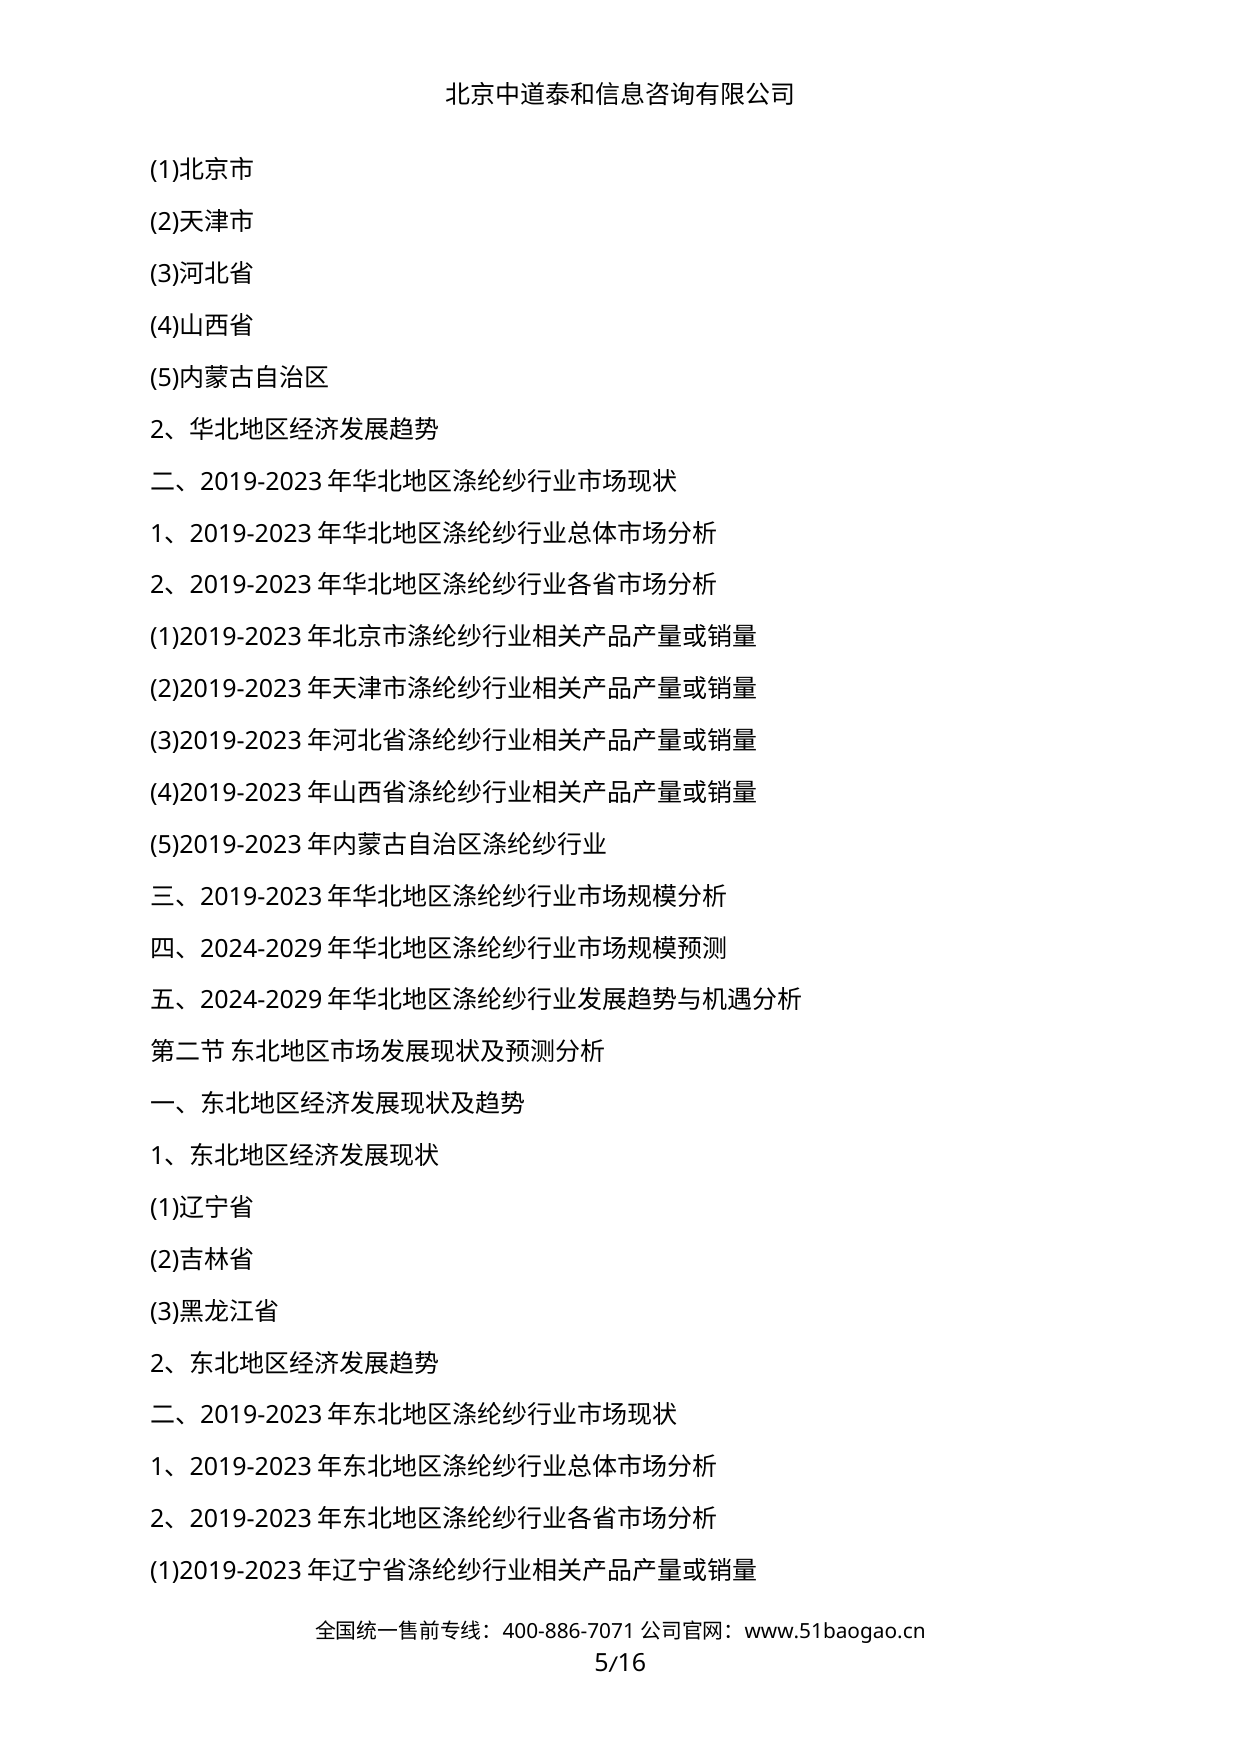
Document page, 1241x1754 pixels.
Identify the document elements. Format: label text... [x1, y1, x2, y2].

text (3)黑龙江省 [150, 1291, 1090, 1327]
text 三、2019-2023年华北地区涤纶纱行业市场规模分析 [150, 876, 1090, 912]
text (1)辽宁省 [150, 1187, 1090, 1224]
text 1、2019-2023年东北地区涤纶纱行业总体市场分析 [150, 1447, 1090, 1483]
text (3)2019-2023年河北省涤纶纱行业相关产品产量或销量 [150, 721, 1090, 757]
text (5)2019-2023年内蒙古自治区涤纶纱行业 [150, 824, 1090, 861]
text 五、2024-2029年华北地区涤纶纱行业发展趋势与机遇分析 [150, 980, 1090, 1016]
text 2、2019-2023年华北地区涤纶纱行业各省市场分析 [150, 565, 1090, 601]
text (5)内蒙古自治区 [150, 357, 1090, 394]
text 四、2024-2029年华北地区涤纶纱行业市场规模预测 [150, 928, 1090, 964]
text (2)2019-2023年天津市涤纶纱行业相关产品产量或销量 [150, 669, 1090, 705]
text (2)天津市 [150, 202, 1090, 238]
text 1、2019-2023年华北地区涤纶纱行业总体市场分析 [150, 513, 1090, 549]
text (4)山西省 [150, 306, 1090, 342]
text (4)2019-2023年山西省涤纶纱行业相关产品产量或销量 [150, 772, 1090, 809]
text 第二节 东北地区市场发展现状及预测分析 [150, 1032, 1090, 1068]
text (1)2019-2023年辽宁省涤纶纱行业相关产品产量或销量 [150, 1551, 1090, 1587]
text (1)北京市 [150, 150, 1090, 186]
text 2、2019-2023年东北地区涤纶纱行业各省市场分析 [150, 1499, 1090, 1535]
text 二、2019-2023年华北地区涤纶纱行业市场现状 [150, 461, 1090, 497]
text 2、东北地区经济发展趋势 [150, 1343, 1090, 1379]
text (3)河北省 [150, 254, 1090, 290]
text 一、东北地区经济发展现状及趋势 [150, 1084, 1090, 1120]
text 1、东北地区经济发展现状 [150, 1136, 1090, 1172]
text 二、2019-2023年东北地区涤纶纱行业市场现状 [150, 1395, 1090, 1431]
text (1)2019-2023年北京市涤纶纱行业相关产品产量或销量 [150, 617, 1090, 653]
text 2、华北地区经济发展趋势 [150, 409, 1090, 446]
text (2)吉林省 [150, 1239, 1090, 1276]
